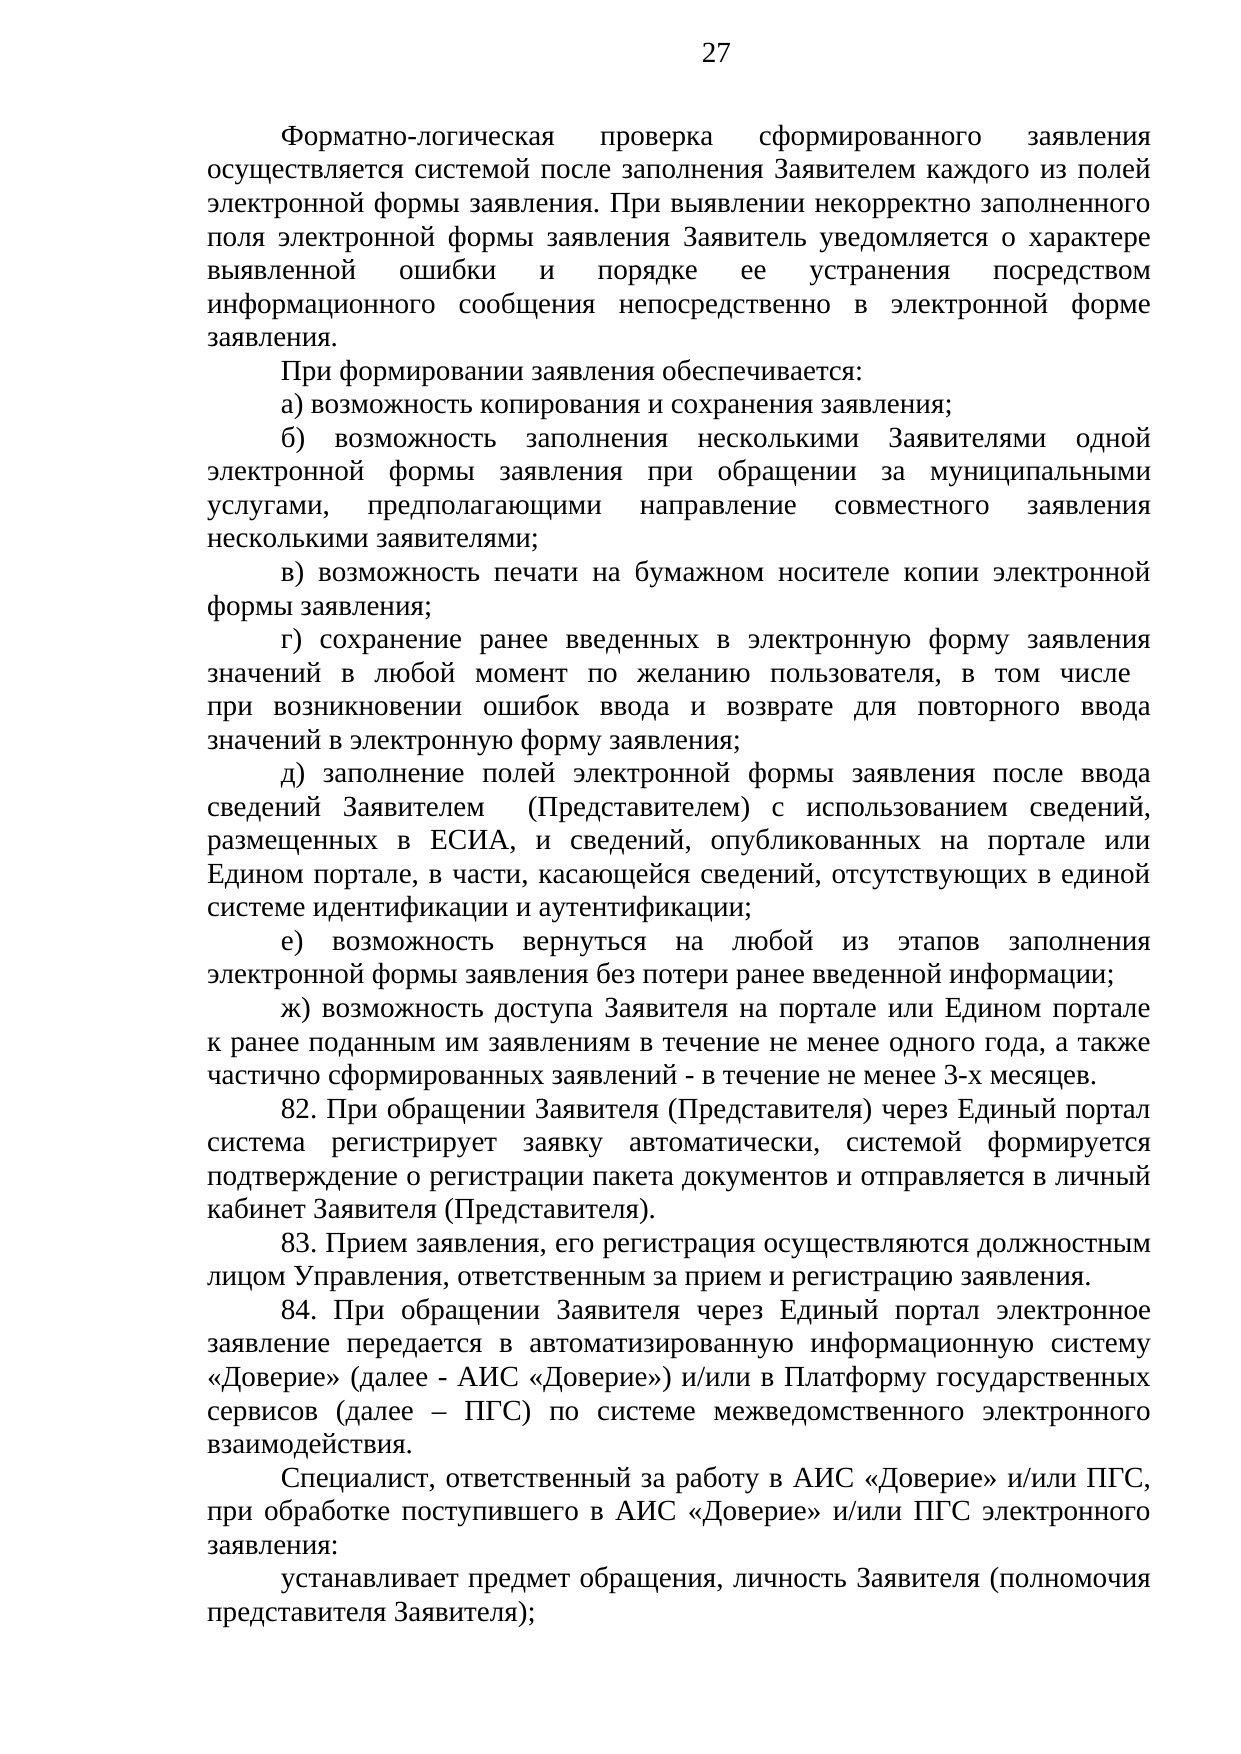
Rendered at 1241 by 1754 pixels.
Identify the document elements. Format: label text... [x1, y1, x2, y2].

text е) возможность вернуться на любой из этапов заполнения электронной формы заявления без потери ранее введенной информации; [207, 923, 1152, 990]
text а) возможность копирования и сохранения заявления; [207, 386, 1152, 420]
text устанавливает предмет обращения, личность Заявителя (полномочия представителя Заявителя); [207, 1560, 1152, 1627]
text ж) возможность доступа Заявителя на портале или Едином портале к ранее поданным им заявлениям в течение не менее одного года, а также частично сформированных заявлений - в течение не менее 3-х месяцев. [207, 990, 1152, 1091]
text 84. При обращении Заявителя через Единый портал электронное заявление передается в автоматизированную информационную систему «Доверие» (далее - АИС «Доверие») и/или в Платформу государственных сервисов (далее – ПГС) по системе межведомственного электронного взаимодействия. [207, 1292, 1152, 1460]
text При формировании заявления обеспечивается: [207, 353, 1152, 386]
text Специалист, ответственный за работу в АИС «Доверие» и/или ПГС, при обработке поступившего в АИС «Доверие» и/или ПГС электронного заявления: [207, 1460, 1152, 1560]
text б) возможность заполнения несколькими Заявителями одной электронной формы заявления при обращении за муниципальными услугами, предполагающими направление совместного заявления несколькими заявителями; [207, 420, 1152, 554]
text 82. При обращении Заявителя (Представителя) через Единый портал система регистрирует заявку автоматически, системой формируется подтверждение о регистрации пакета документов и отправляется в личный кабинет Заявителя (Представителя). [207, 1091, 1152, 1225]
text д) заполнение полей электронной формы заявления после ввода сведений Заявителем (Представителем) с использованием сведений, размещенных в ЕСИА, и сведений, опубликованных на портале или Едином портале, в части, касающейся сведений, отсутствующих в единой системе идентификации и аутентификации; [207, 755, 1152, 923]
text в) возможность печати на бумажном носителе копии электронной формы заявления; [207, 554, 1152, 621]
text 83. Прием заявления, его регистрация осуществляются должностным лицом Управления, ответственным за прием и регистрацию заявления. [207, 1225, 1152, 1292]
text Форматно-логическая проверка сформированного заявления осуществляется системой после заполнения Заявителем каждого из полей электронной формы заявления. При выявлении некорректно заполненного поля электронной формы заявления Заявитель уведомляется о характере выявленной ошибки и порядке ее устранения посредством информационного сообщения непосредственно в электронной форме заявления. [207, 118, 1152, 353]
text г) сохранение ранее введенных в электронную форму заявления значений в любой момент по желанию пользователя, в том числе при возникновении ошибок ввода и возврате для повторного ввода значений в электронную форму заявления; [207, 621, 1152, 755]
